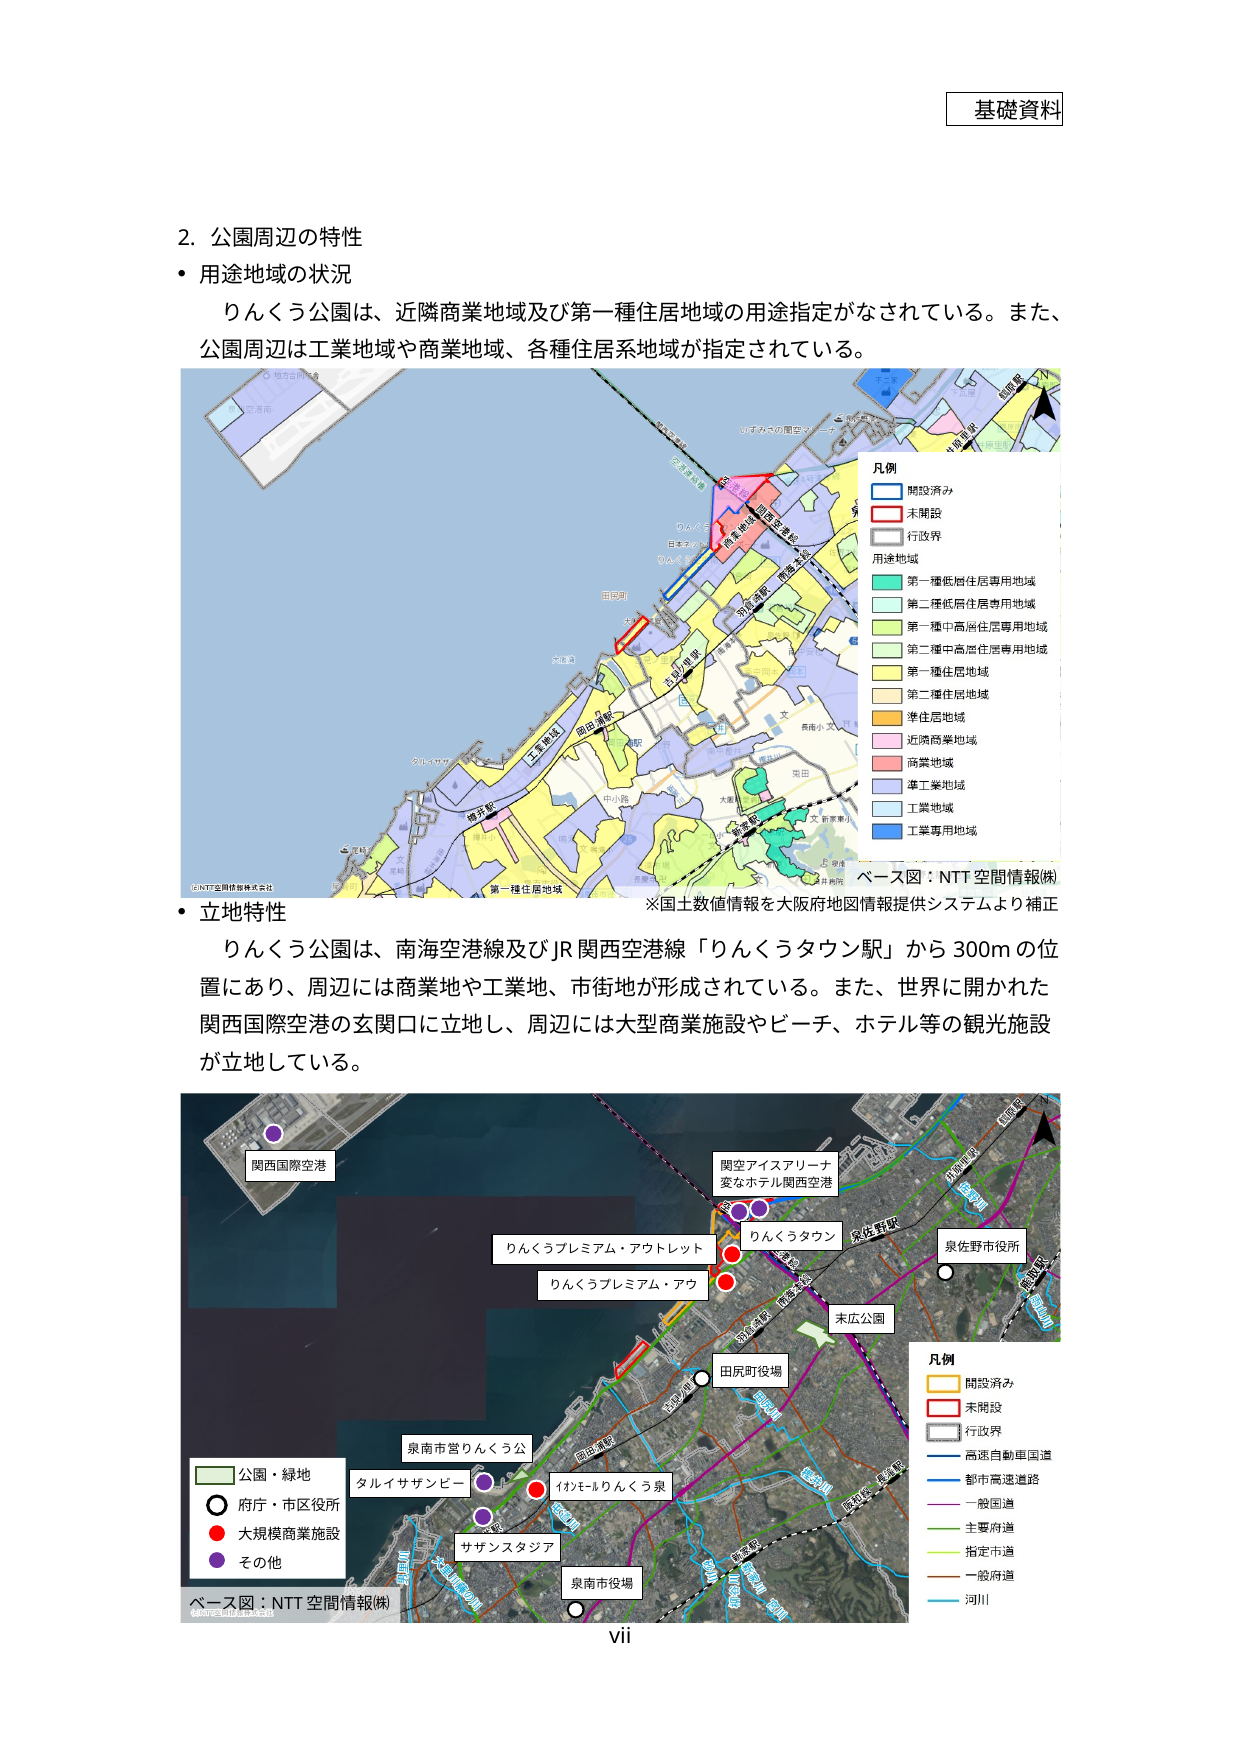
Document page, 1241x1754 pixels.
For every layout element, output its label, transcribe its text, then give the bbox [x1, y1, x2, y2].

text りんくう公園は、近隣商業地域及び第一種住居地域の用途指定がなされている。また、公園周辺は工業地域や商業地域、各種住居系地域が指定されている。 [199, 292, 1063, 367]
text 公園周辺の特性 [177, 217, 1063, 254]
picture [177, 367, 1062, 892]
picture [177, 1091, 1062, 1626]
text 用途地域の状況 [177, 254, 1063, 292]
text 立地特性 [177, 892, 1063, 929]
text りんくう公園は、南海空港線及びJR関西空港線「りんくうタウン駅」から300mの位置にあり、周辺には商業地や工業地、市街地が形成されている。また、世界に開かれた関西国際空港の玄関口に立地し、周辺には大型商業施設やビーチ、ホテル等の観光施設が立地している。 [199, 929, 1063, 1079]
